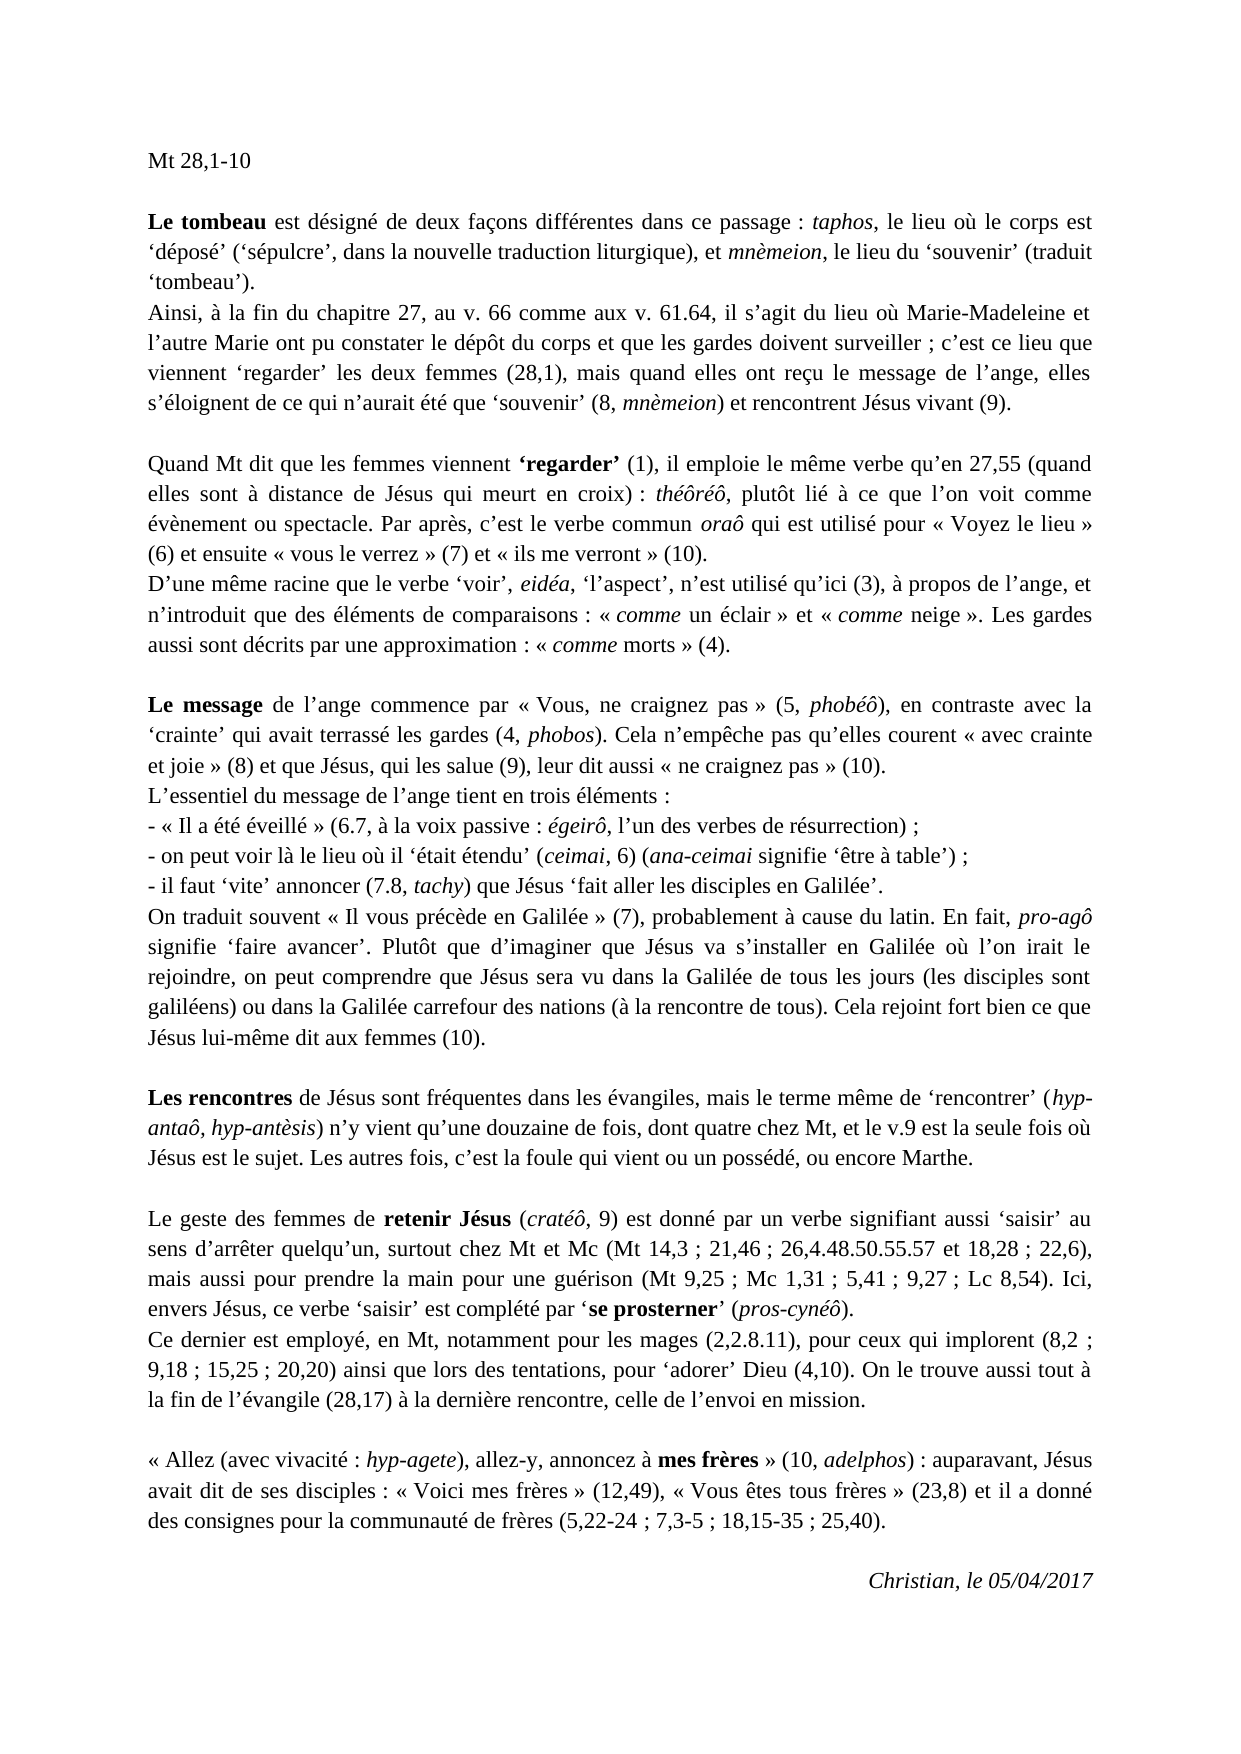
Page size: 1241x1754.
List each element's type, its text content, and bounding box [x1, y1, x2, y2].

text - « Il a été éveillé » (6.7, à la voix passive : égeirô, l’un des verbes de résurrection) ; [148, 812, 1093, 838]
text Mt 28,1-10 [148, 148, 1093, 174]
text - il faut ‘vite’ annoncer (7.8, tachy) que Jésus ‘fait aller les disciples en Galilée’. [148, 873, 1093, 899]
text Les rencontres de Jésus sont fréquentes dans les évangiles, mais le terme même de ‘rencontrer’ (hyp-antaô, hyp-antèsis) n’y vient qu’une douzaine de fois, dont quatre chez Mt, et le v.9 est la seule fois où Jésus est le sujet. Les autres fois, c’est la foule qui vient ou un possédé, ou encore Marthe. [148, 1084, 1093, 1171]
text L’essentiel du message de l’ange tient en trois éléments : [148, 782, 1093, 808]
text Christian, le 05/04/2017 [148, 1567, 1093, 1594]
text - on peut voir là le lieu où il ‘était étendu’ (ceimai, 6) (ana-ceimai signifie ‘être à table’) ; [148, 842, 1093, 869]
text Le geste des femmes de retenir Jésus (cratéô, 9) est donné par un verbe signifiant aussi ‘saisir’ au sens d’arrêter quelqu’un, surtout chez Mt et Mc (Mt 14,3 ; 21,46 ; 26,4.48.50.55.57 et 18,28 ; 22,6), mais aussi pour prendre la main pour une guérison (Mt 9,25 ; Mc 1,31 ; 5,41 ; 9,27 ; Lc 8,54). Ici, envers Jésus, ce verbe ‘saisir’ est complété par ‘se prosterner’ (pros-cynéô). [148, 1205, 1093, 1322]
text Le message de l’ange commence par « Vous, ne craignez pas » (5, phobéô), en contraste avec la ‘crainte’ qui avait terrassé les gardes (4, phobos). Cela n’empêche pas qu’elles courent « avec crainte et joie » (8) et que Jésus, qui les salue (9), leur dit aussi « ne craignez pas » (10). [148, 691, 1093, 778]
text Ce dernier est employé, en Mt, notamment pour les mages (2,2.8.11), pour ceux qui implorent (8,2 ; 9,18 ; 15,25 ; 20,20) ainsi que lors des tentations, pour ‘adorer’ Dieu (4,10). On le trouve aussi tout à la fin de l’évangile (28,17) à la dernière rencontre, celle de l’envoi en mission. [148, 1326, 1093, 1412]
text D’une même racine que le verbe ‘voir’, eidéa, ‘l’aspect’, n’est utilisé qu’ici (3), à propos de l’ange, et n’introduit que des éléments de comparaisons : « comme un éclair » et « comme neige ». Les gardes aussi sont décrits par une approximation : « comme morts » (4). [148, 571, 1093, 657]
text On traduit souvent « Il vous précède en Galilée » (7), probablement à cause du latin. En fait, pro-agô signifie ‘faire avancer’. Plutôt que d’imaginer que Jésus va s’installer en Galilée où l’on irait le rejoindre, on peut comprendre que Jésus sera vu dans la Galilée de tous les jours (les disciples sont galiléens) ou dans la Galilée carrefour des nations (à la rencontre de tous). Cela rejoint fort bien ce que Jésus lui-même dit aux femmes (10). [148, 903, 1093, 1050]
text Le tombeau est désigné de deux façons différentes dans ce passage : taphos, le lieu où le corps est ‘déposé’ (‘sépulcre’, dans la nouvelle traduction liturgique), et mnèmeion, le lieu du ‘souvenir’ (traduit ‘tombeau’). [148, 208, 1093, 295]
text Ainsi, à la fin du chapitre 27, au v. 66 comme aux v. 61.64, il s’agit du lieu où Marie-Madeleine et l’autre Marie ont pu constater le dépôt du corps et que les gardes doivent surveiller ; c’est ce lieu que viennent ‘regarder’ les deux femmes (28,1), mais quand elles ont reçu le message de l’ange, elles s’éloignent de ce qui n’aurait été que ‘souvenir’ (8, mnèmeion) et rencontrent Jésus vivant (9). [148, 299, 1093, 416]
text Quand Mt dit que les femmes viennent ‘regarder’ (1), il emploie le même verbe qu’en 27,55 (quand elles sont à distance de Jésus qui meurt en croix) : théôréô, plutôt lié à ce que l’on voit comme évènement ou spectacle. Par après, c’est le verbe commun oraô qui est utilisé pour « Voyez le lieu » (6) et ensuite « vous le verrez » (7) et « ils me verront » (10). [148, 450, 1093, 567]
text « Allez (avec vivacité : hyp-agete), allez-y, annoncez à mes frères » (10, adelphos) : auparavant, Jésus avait dit de ses disciples : « Voici mes frères » (12,49), « Vous êtes tous frères » (23,8) et il a donné des consignes pour la communauté de frères (5,22-24 ; 7,3-5 ; 18,15-35 ; 25,40). [148, 1447, 1093, 1533]
